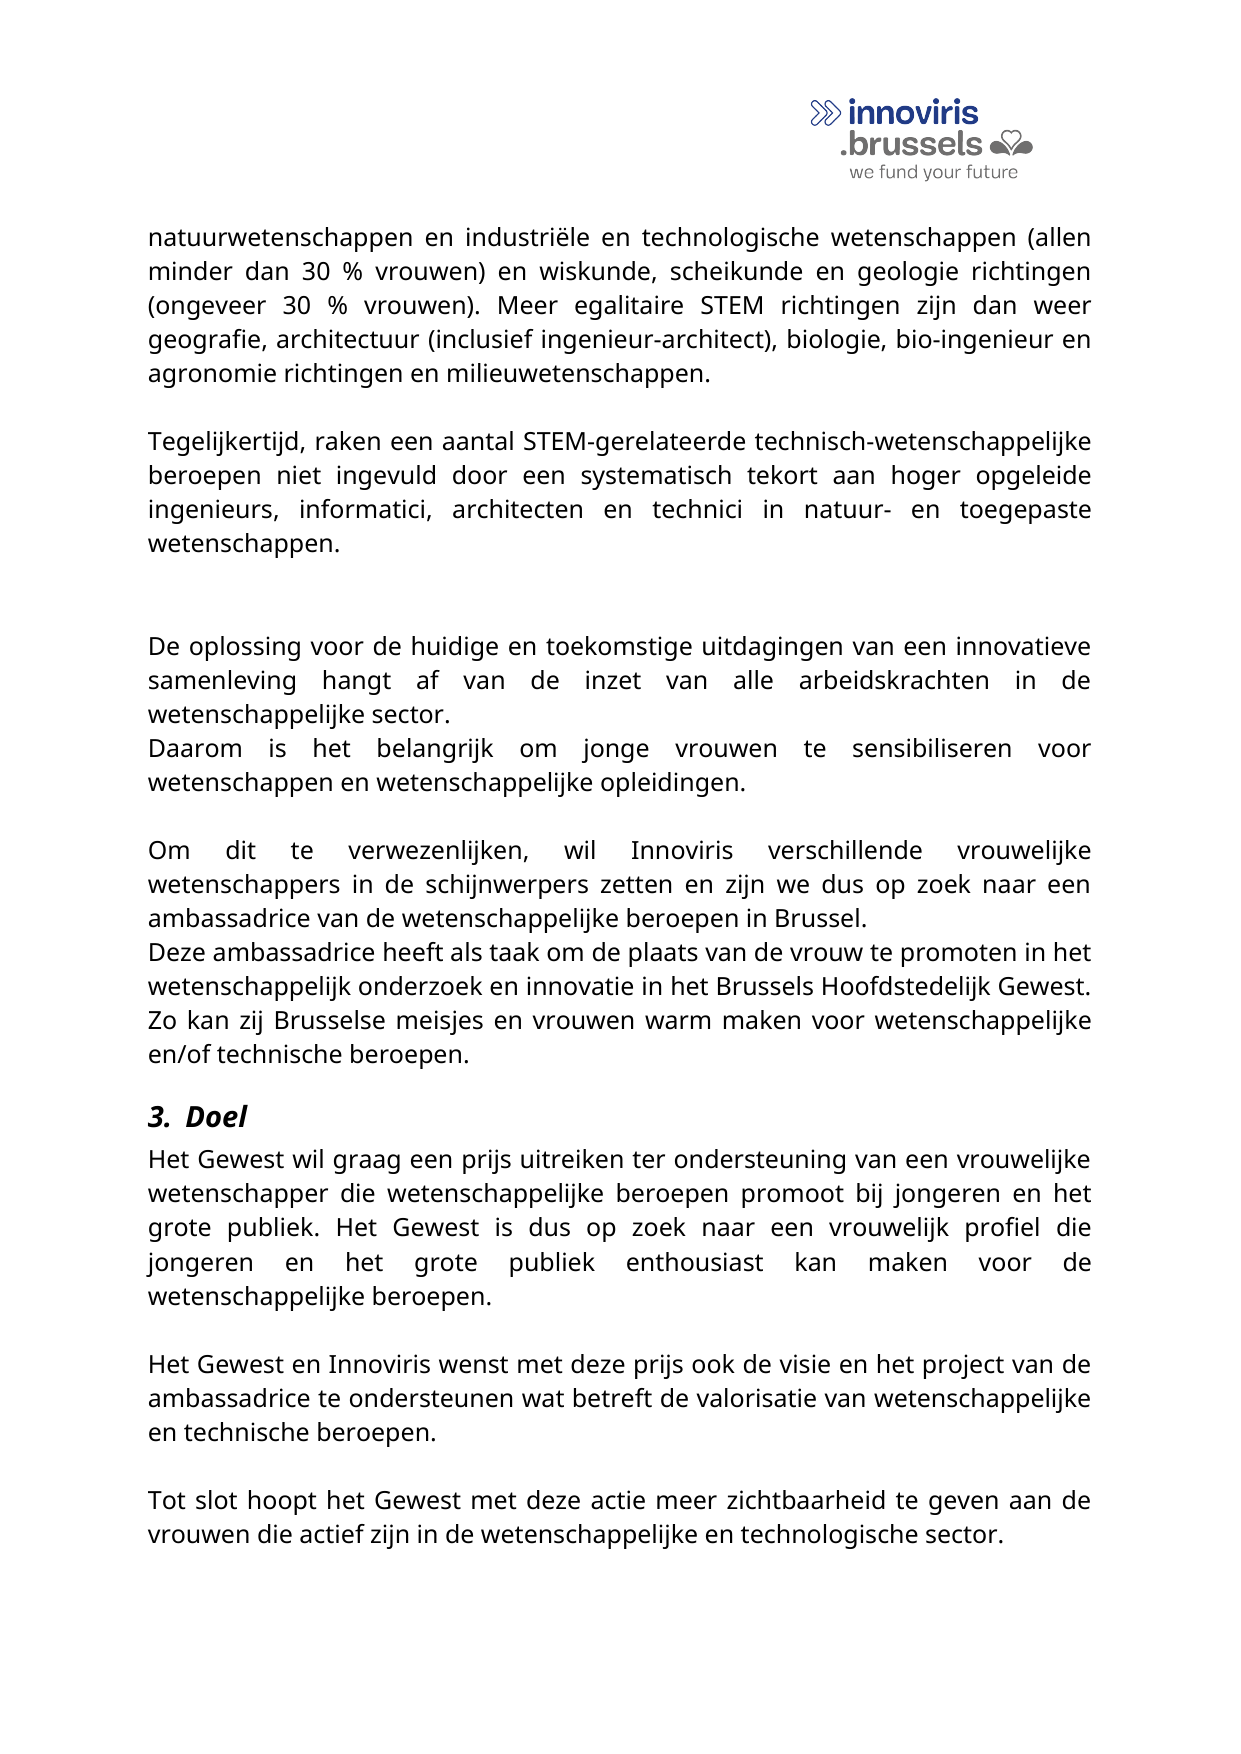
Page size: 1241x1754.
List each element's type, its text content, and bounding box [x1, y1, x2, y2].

text De oplossing voor de huidige en toekomstige uitdagingen van een innovatieve samenleving hangt af van de inzet van alle arbeidskrachten in de wetenschappelijke sector. [148, 628, 1093, 730]
text Tegelijkertijd, raken een aantal STEM-gerelateerde technisch-wetenschappelijke beroepen niet ingevuld door een systematisch tekort aan hoger opgeleide ingenieurs, informatici, architecten en technici in natuur- en toegepaste wetenschappen. [148, 424, 1093, 560]
subtitle Doel [148, 1096, 1093, 1136]
text Tot slot hoopt het Gewest met deze actie meer zichtbaarheid te geven aan de vrouwen die actief zijn in de wetenschappelijke en technologische sector. [148, 1483, 1093, 1551]
text Daarom is het belangrijk om jonge vrouwen te sensibiliseren voor wetenschappen en wetenschappelijke opleidingen. [148, 730, 1093, 798]
text Om dit te verwezenlijken, wil Innoviris verschillende vrouwelijke wetenschappers in de schijnwerpers zetten en zijn we dus op zoek naar een ambassadrice van de wetenschappelijke beroepen in Brussel. [148, 833, 1093, 935]
text Deze ambassadrice heeft als taak om de plaats van de vrouw te promoten in het wetenschappelijk onderzoek en innovatie in het Brussels Hoofdstedelijk Gewest. Zo kan zij Brusselse meisjes en vrouwen warm maken voor wetenschappelijke en/of technische beroepen. [148, 935, 1093, 1071]
text Het Gewest en Innoviris wenst met deze prijs ook de visie en het project van de ambassadrice te ondersteunen wat betreft de valorisatie van wetenschappelijke en technische beroepen. [148, 1346, 1093, 1448]
text Het Gewest wil graag een prijs uitreiken ter ondersteuning van een vrouwelijke wetenschapper die wetenschappelijke beroepen promoot bij jongeren en het grote publiek. Het Gewest is dus op zoek naar een vrouwelijk profiel die jongeren en het grote publiek enthousiast kan maken voor de wetenschappelijke beroepen. [148, 1142, 1093, 1312]
picture [806, 93, 1043, 186]
